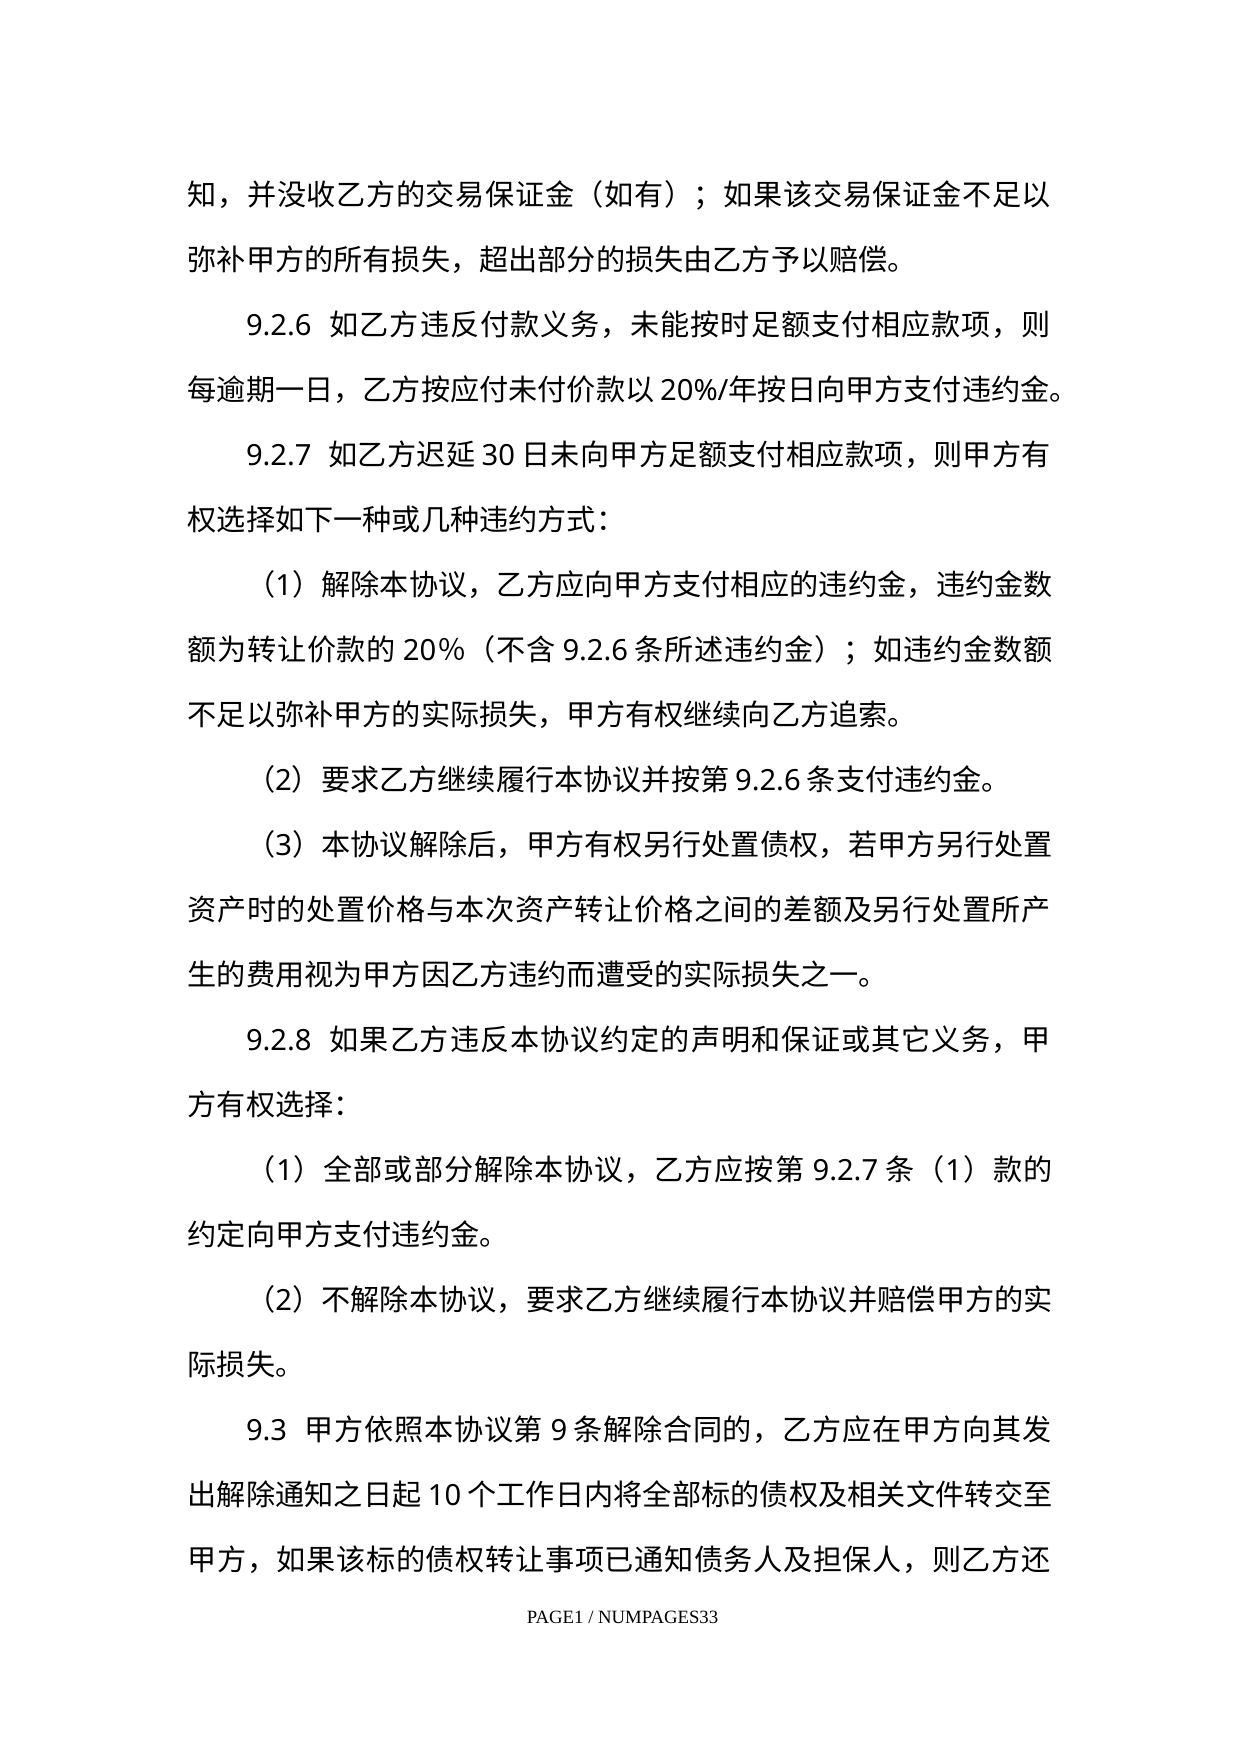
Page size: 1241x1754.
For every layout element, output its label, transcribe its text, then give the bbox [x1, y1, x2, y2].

text （1）全部或部分解除本协议，乙方应按第9.2.7条（1）款的约定向甲方支付违约金。 [187, 1135, 1053, 1265]
text 9.2.8 如果乙方违反本协议约定的声明和保证或其它义务，甲方有权选择： [187, 1005, 1053, 1135]
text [187, 160, 1053, 290]
text （2）要求乙方继续履行本协议并按第9.2.6条支付违约金。 [187, 745, 1053, 810]
text （3）本协议解除后，甲方有权另行处置债权，若甲方另行处置资产时的处置价格与本次资产转让价格之间的差额及另行处置所产生的费用视为甲方因乙方违约而遭受的实际损失之一。 [187, 810, 1053, 1005]
text （2）不解除本协议，要求乙方继续履行本协议并赔偿甲方的实际损失。 [187, 1265, 1053, 1395]
text 9.2.6 如乙方违反付款义务，未能按时足额支付相应款项，则每逾期一日，乙方按应付未付价款以20%/年按日向甲方支付违约金。 [187, 290, 1053, 420]
text 9.2.7 如乙方迟延30日未向甲方足额支付相应款项，则甲方有权选择如下一种或几种违约方式： [187, 420, 1053, 550]
text （1）解除本协议，乙方应向甲方支付相应的违约金，违约金数额为转让价款的20％（不含9.2.6条所述违约金）；如违约金数额不足以弥补甲方的实际损失，甲方有权继续向乙方追索。 [187, 550, 1053, 745]
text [187, 1395, 1053, 1590]
